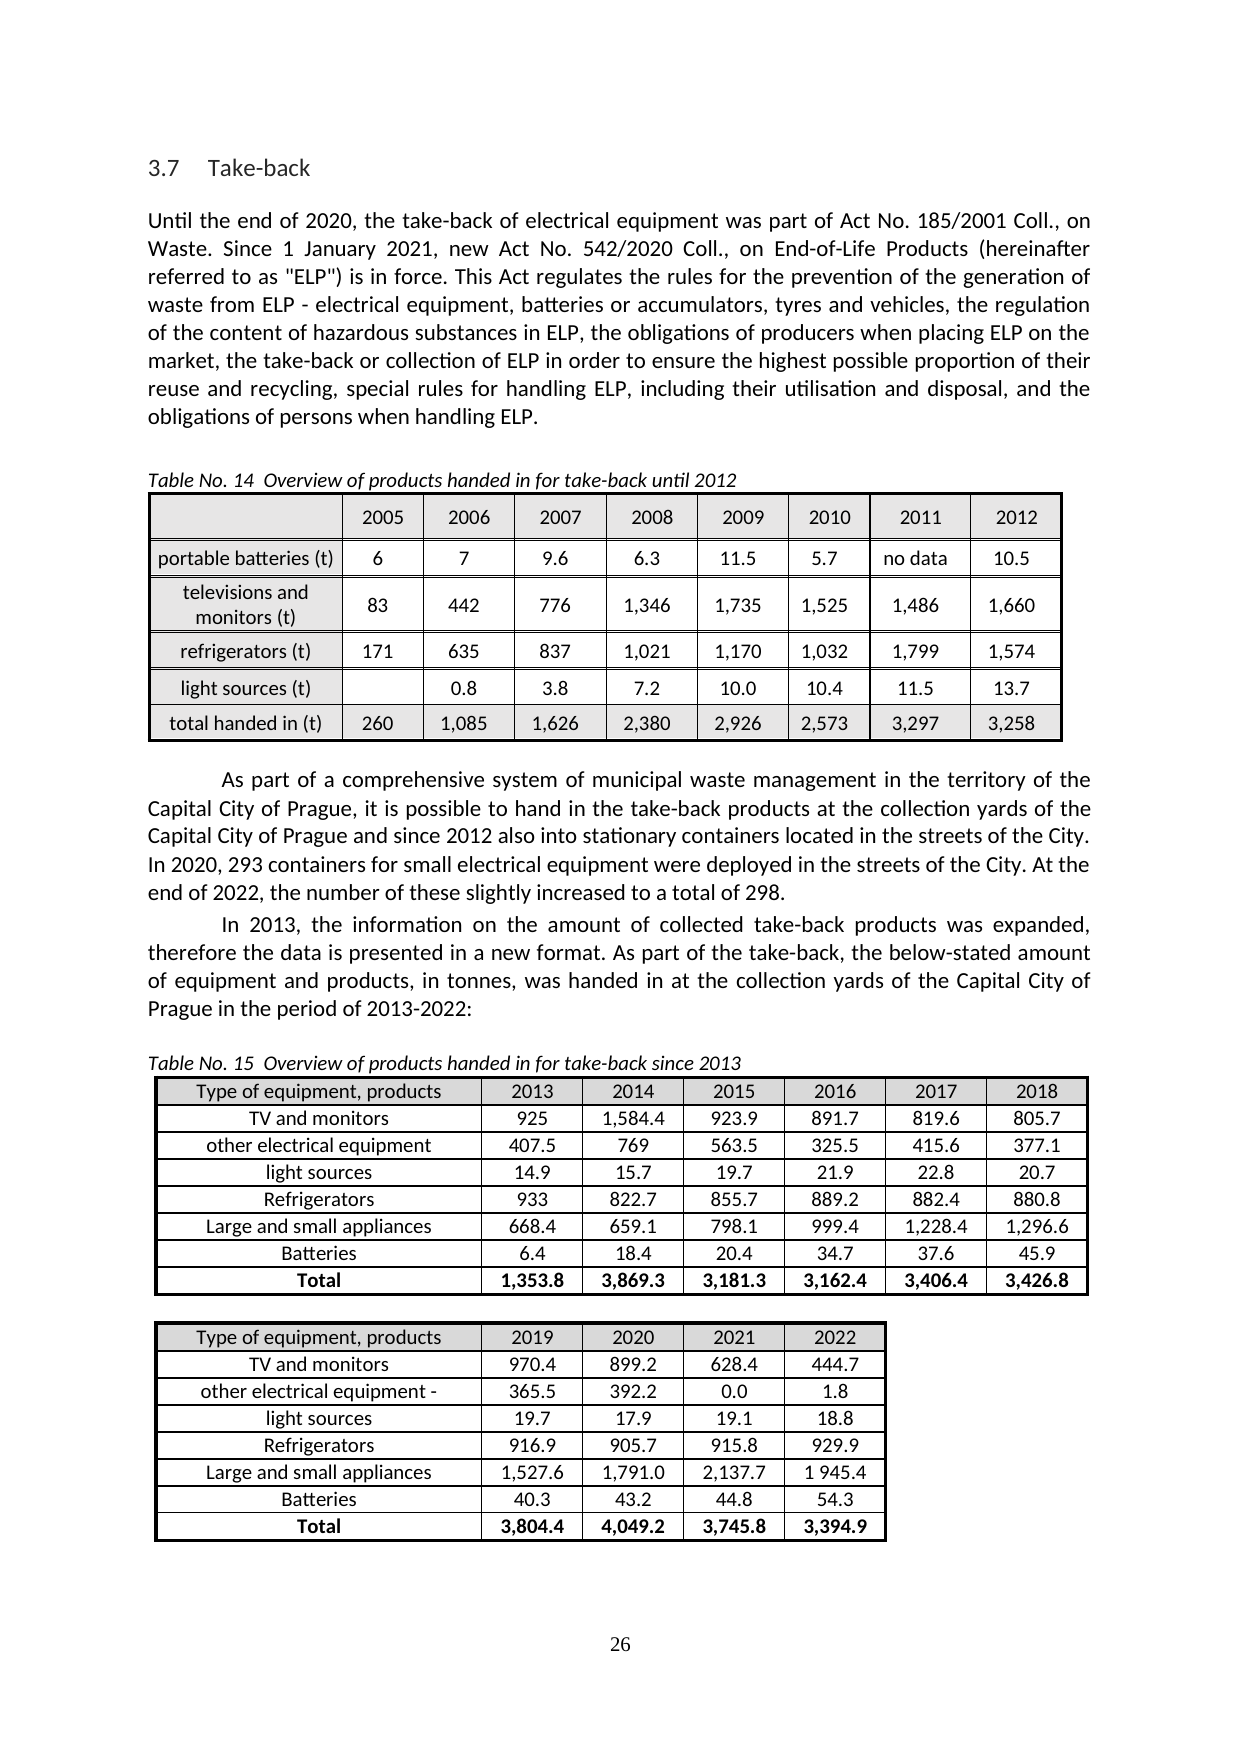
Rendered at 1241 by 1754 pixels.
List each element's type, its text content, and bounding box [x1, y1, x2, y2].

table_cell TV and monitors [158, 1352, 481, 1377]
table_header 2018 [987, 1079, 1086, 1104]
table_cell 3,181.3 [684, 1268, 784, 1293]
table_cell 45.9 [987, 1241, 1086, 1266]
table_header 2022 [785, 1325, 884, 1350]
table_header 2014 [583, 1079, 683, 1104]
table_cell 1,791.0 [583, 1460, 683, 1485]
table_cell 0.0 [684, 1379, 784, 1404]
table_cell Total [158, 1513, 481, 1539]
table_cell 43.2 [583, 1487, 683, 1512]
table_cell 923.9 [684, 1106, 784, 1131]
table_cell 1,032 [789, 633, 869, 667]
table_cell 365.5 [482, 1379, 582, 1404]
table_cell Batteries [158, 1487, 481, 1512]
table_cell 659.1 [583, 1214, 683, 1239]
table_cell 3,258 [971, 705, 1060, 738]
table_cell 2,380 [607, 705, 697, 738]
table_header 2005 [343, 495, 423, 538]
table_cell 855.7 [684, 1187, 784, 1212]
table_cell 19.7 [482, 1406, 582, 1431]
table_cell 444.7 [785, 1352, 884, 1377]
table_cell light sources [158, 1160, 481, 1185]
table_cell 3,804.4 [482, 1513, 582, 1539]
table_cell 40.3 [482, 1487, 582, 1512]
table_cell other electrical equipment [158, 1133, 481, 1158]
table_cell TV and monitors [158, 1106, 481, 1131]
table_header 2019 [482, 1325, 582, 1350]
table_cell 17.9 [583, 1406, 683, 1431]
table_cell 54.3 [785, 1487, 884, 1512]
table_cell 2,926 [698, 705, 788, 738]
table_cell no data [871, 541, 970, 574]
text Table No. 14 Overview of products handed in for take-back until 2012 [148, 467, 1093, 492]
table_cell Refrigerators [158, 1187, 481, 1212]
table_cell 805.7 [987, 1106, 1086, 1131]
text As part of a comprehensive system of municipal waste management in the territory of the Capital City of Prague, it is possible to hand in the take-back products at the collection yards of the Capital City of Prague and since 2012 also into stationary containers located in the streets of the City. In 2020, 293 containers for small electrical equipment were deployed in the streets of the City. At the end of 2022, the number of these slightly increased to a total of 298. [148, 766, 1093, 906]
table_cell total handed in (t) [151, 705, 342, 738]
table_cell 0.8 [424, 670, 514, 704]
table_cell 377.1 [987, 1133, 1086, 1158]
table_cell 22.8 [886, 1160, 986, 1185]
text Table No. 15 Overview of products handed in for take-back since 2013 [148, 1050, 1093, 1076]
table_cell 15.7 [583, 1160, 683, 1185]
table_cell 14.9 [482, 1160, 582, 1185]
table_cell 20.7 [987, 1160, 1086, 1185]
table_header 2016 [785, 1079, 885, 1104]
table_header 2013 [482, 1079, 582, 1104]
table_cell 3,297 [871, 705, 970, 738]
table_cell 3,162.4 [785, 1268, 885, 1293]
table_cell 6.3 [607, 541, 697, 574]
table_cell light sources (t) [151, 670, 342, 704]
table_cell Batteries [158, 1241, 481, 1266]
table_cell 34.7 [785, 1241, 885, 1266]
table_cell 1,170 [698, 633, 788, 667]
table_cell 929.9 [785, 1433, 884, 1458]
table_cell Large and small appliances [158, 1460, 481, 1485]
table_cell 415.6 [886, 1133, 986, 1158]
table_cell 1,085 [424, 705, 514, 738]
table_cell 9.6 [515, 541, 606, 574]
table_cell 4,049.2 [583, 1513, 683, 1539]
table_cell 13.7 [971, 670, 1060, 704]
table_cell Large and small appliances [158, 1214, 481, 1239]
table_cell 1,527.6 [482, 1460, 582, 1485]
table_cell 933 [482, 1187, 582, 1212]
table_cell 10.4 [789, 670, 869, 704]
table_cell 2,573 [789, 705, 869, 738]
table_cell 1 945.4 [785, 1460, 884, 1485]
table_header Type of equipment, products [158, 1079, 481, 1104]
table_cell 899.2 [583, 1352, 683, 1377]
table_cell 5.7 [789, 541, 869, 574]
table_cell 7.2 [607, 670, 697, 704]
table_cell other electrical equipment - [158, 1379, 481, 1404]
table_cell 1,660 [971, 578, 1060, 630]
table_cell 6.4 [482, 1241, 582, 1266]
table_cell 3,869.3 [583, 1268, 683, 1293]
table_cell Total [158, 1268, 481, 1293]
table_header [151, 495, 342, 538]
table_cell 1,486 [871, 578, 970, 630]
table_header Type of equipment, products [158, 1325, 481, 1350]
table_header 2012 [971, 495, 1060, 538]
table_header 2017 [886, 1079, 986, 1104]
table_cell 1,228.4 [886, 1214, 986, 1239]
table_cell 668.4 [482, 1214, 582, 1239]
table_cell 171 [343, 633, 423, 667]
table_cell 3,394.9 [785, 1513, 884, 1539]
table_cell 1,799 [871, 633, 970, 667]
table_cell 1,296.6 [987, 1214, 1086, 1239]
table_header 2020 [583, 1325, 683, 1350]
table_cell [343, 670, 423, 704]
table_cell 1,525 [789, 578, 869, 630]
table_cell 1.8 [785, 1379, 884, 1404]
table_header 2007 [515, 495, 606, 538]
subtitle Take-back [148, 152, 1093, 182]
table_cell 882.4 [886, 1187, 986, 1212]
table_cell 822.7 [583, 1187, 683, 1212]
table_header 2008 [607, 495, 697, 538]
table_cell 11.5 [871, 670, 970, 704]
table_cell 1,584.4 [583, 1106, 683, 1131]
table_cell 628.4 [684, 1352, 784, 1377]
table_cell 325.5 [785, 1133, 885, 1158]
table_cell 3,426.8 [987, 1268, 1086, 1293]
table_cell 19.7 [684, 1160, 784, 1185]
table_cell 260 [343, 705, 423, 738]
table_cell 18.8 [785, 1406, 884, 1431]
table_cell 776 [515, 578, 606, 630]
table_cell 37.6 [886, 1241, 986, 1266]
table_cell 891.7 [785, 1106, 885, 1131]
table_cell 1,021 [607, 633, 697, 667]
table_cell 915.8 [684, 1433, 784, 1458]
table_cell 1,574 [971, 633, 1060, 667]
table_cell 1,626 [515, 705, 606, 738]
table_header 2015 [684, 1079, 784, 1104]
table_cell 970.4 [482, 1352, 582, 1377]
table_cell 10.5 [971, 541, 1060, 574]
table_cell 19.1 [684, 1406, 784, 1431]
table_cell 2,137.7 [684, 1460, 784, 1485]
table_cell 837 [515, 633, 606, 667]
table_cell 407.5 [482, 1133, 582, 1158]
table_cell 1,353.8 [482, 1268, 582, 1293]
table_cell 819.6 [886, 1106, 986, 1131]
table_cell 21.9 [785, 1160, 885, 1185]
table_cell 635 [424, 633, 514, 667]
table_cell 999.4 [785, 1214, 885, 1239]
table_cell Refrigerators [158, 1433, 481, 1458]
table_cell televisions and monitors (t) [151, 578, 342, 630]
table_cell 18.4 [583, 1241, 683, 1266]
table_cell 1,735 [698, 578, 788, 630]
table_header 2010 [789, 495, 869, 538]
table_cell 925 [482, 1106, 582, 1131]
table_header 2006 [424, 495, 514, 538]
table_cell refrigerators (t) [151, 633, 342, 667]
table_cell light sources [158, 1406, 481, 1431]
table_cell 83 [343, 578, 423, 630]
table_cell 20.4 [684, 1241, 784, 1266]
table_cell 44.8 [684, 1487, 784, 1512]
table_cell 6 [343, 541, 423, 574]
table_cell 392.2 [583, 1379, 683, 1404]
table_cell 3,745.8 [684, 1513, 784, 1539]
table_cell 10.0 [698, 670, 788, 704]
table_cell portable batteries (t) [151, 541, 342, 574]
table_cell 889.2 [785, 1187, 885, 1212]
table_cell 11.5 [698, 541, 788, 574]
table_cell 563.5 [684, 1133, 784, 1158]
table_cell 3.8 [515, 670, 606, 704]
table_cell 916.9 [482, 1433, 582, 1458]
text Until the end of 2020, the take-back of electrical equipment was part of Act No. 185/2001 Coll., on Waste. Since 1 January 2021, new Act No. 542/2020 Coll., on End-of-Life Products (hereinafter referred to as "ELP") is in force. This Act regulates the rules for the prevention of the generation of waste from ELP - electrical equipment, batteries or accumulators, tyres and vehicles, the regulation of the content of hazardous substances in ELP, the obligations of producers when placing ELP on the market, the take-back or collection of ELP in order to ensure the highest possible proportion of their reuse and recycling, special rules for handling ELP, including their utilisation and disposal, and the obligations of persons when handling ELP. [148, 206, 1093, 431]
table_header 2021 [684, 1325, 784, 1350]
table_header 2009 [698, 495, 788, 538]
text In 2013, the information on the amount of collected take-back products was expanded, therefore the data is presented in a new format. As part of the take-back, the below-stated amount of equipment and products, in tonnes, was handed in at the collection yards of the Capital City of Prague in the period of 2013-2022: [148, 910, 1093, 1022]
table_cell 3,406.4 [886, 1268, 986, 1293]
table_cell 905.7 [583, 1433, 683, 1458]
table_cell 7 [424, 541, 514, 574]
table_cell 798.1 [684, 1214, 784, 1239]
table_cell 1,346 [607, 578, 697, 630]
table_cell 769 [583, 1133, 683, 1158]
table_header 2011 [871, 495, 970, 538]
table_cell 442 [424, 578, 514, 630]
table_cell 880.8 [987, 1187, 1086, 1212]
